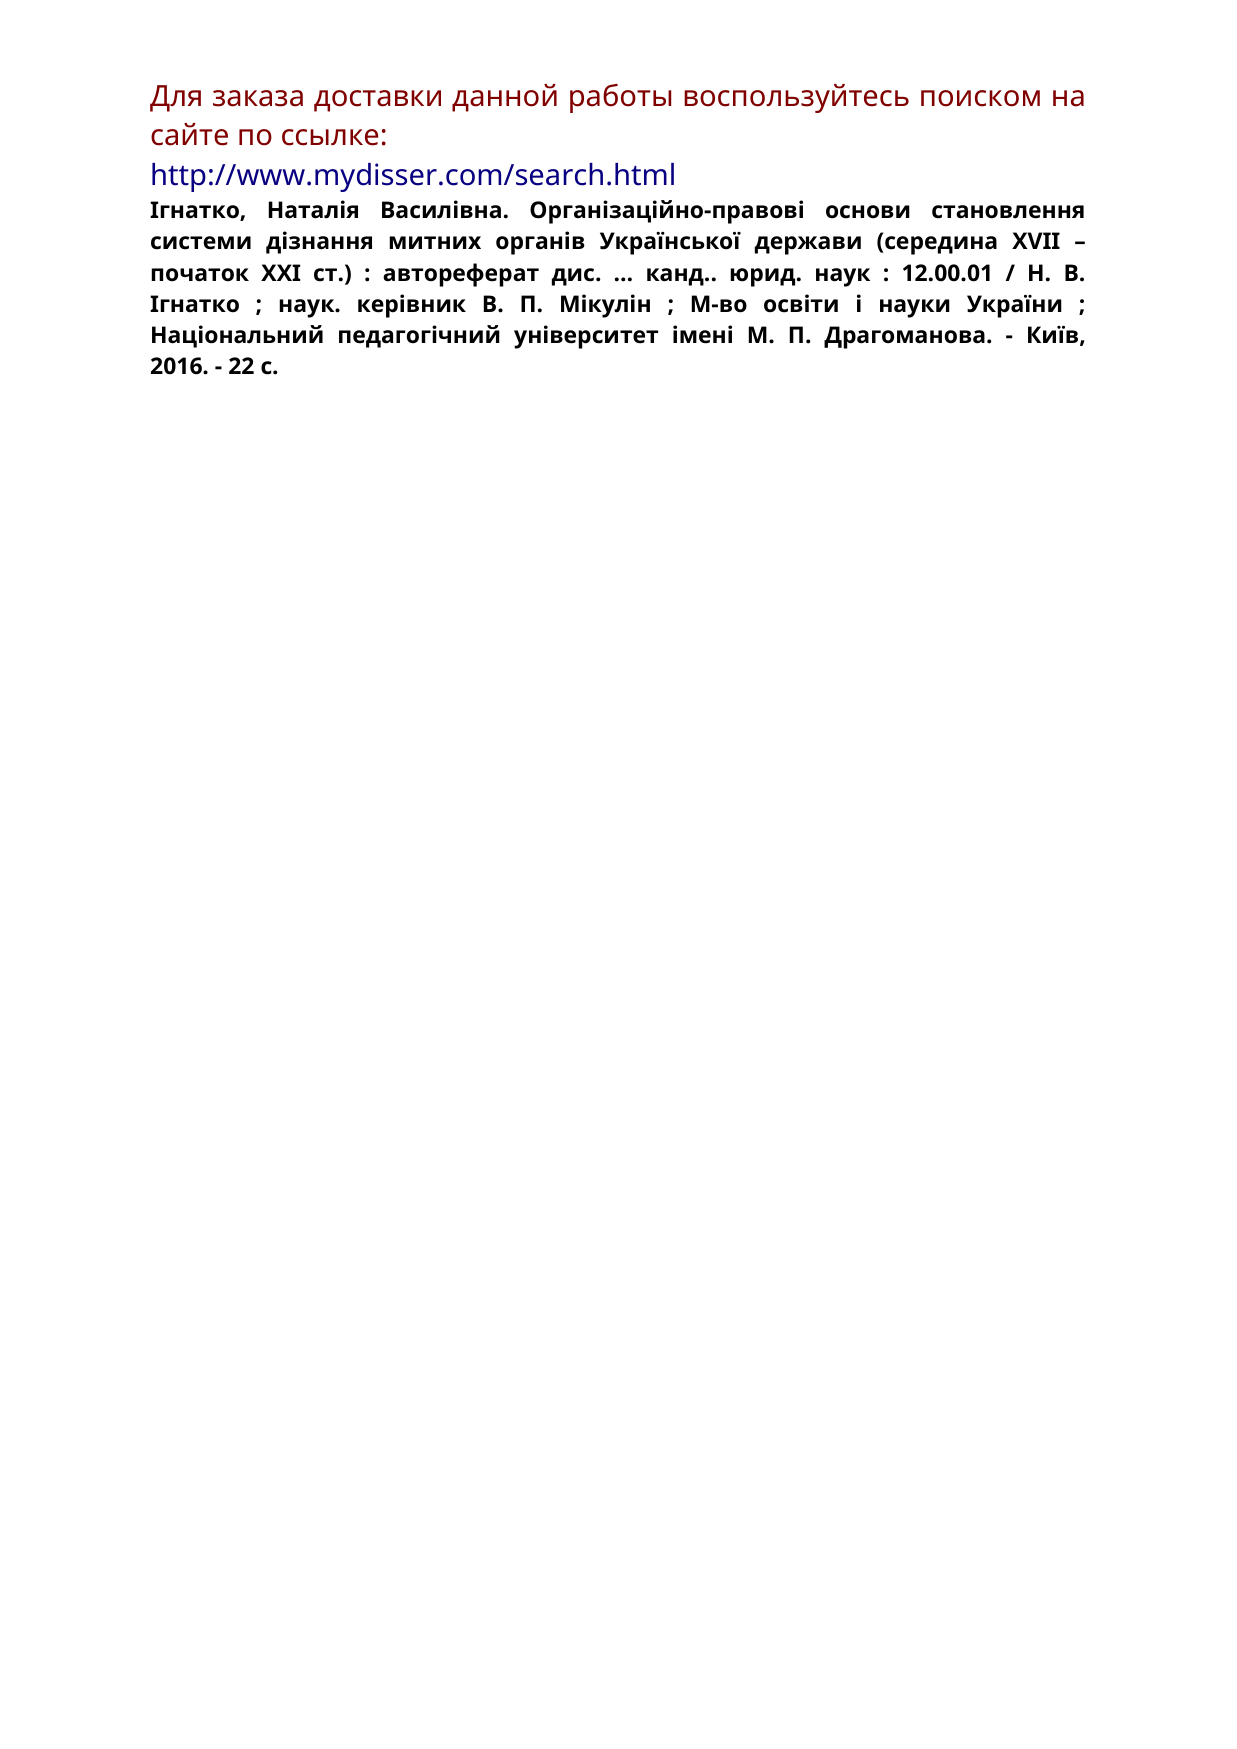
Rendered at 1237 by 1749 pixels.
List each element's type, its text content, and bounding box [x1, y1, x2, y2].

text Ігнатко, Наталія Василівна. Організаційно-правові основи становлення системи дізнання митних органів Української держави (середина ХVІІ – початок ХХІ ст.) : автореферат дис. … канд.. юрид. наук : 12.00.01 / Н. В. Ігнатко ; наук. керівник В. П. Мікулін ; М-во освіти і науки України ; Національний педагогічний університет імені М. П. Драгоманова. - Київ, 2016. - 22 с. [150, 194, 1086, 382]
